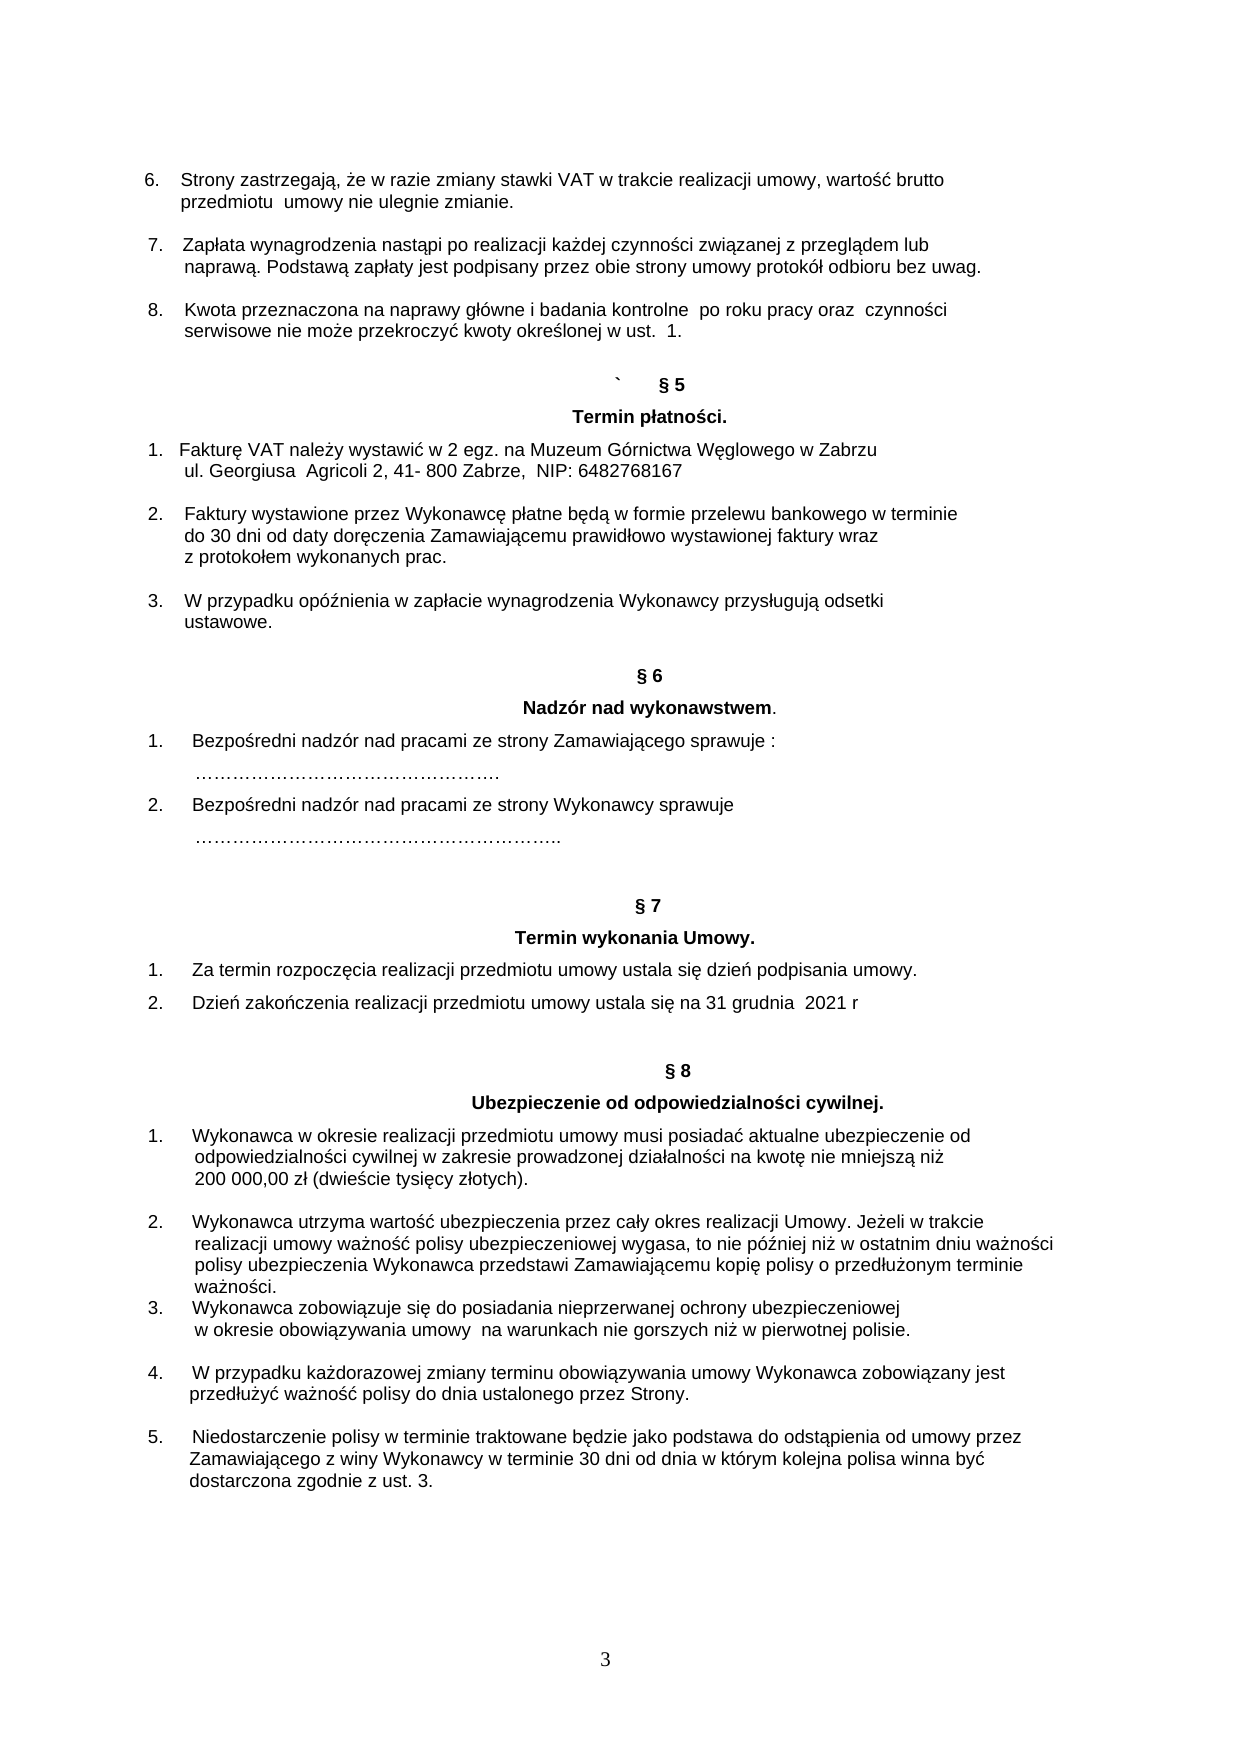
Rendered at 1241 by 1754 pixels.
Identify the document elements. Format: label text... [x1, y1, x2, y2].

list Niedostarczenie polisy w terminie traktowane będzie jako podstawa do odstąpienia od umowy przez [118, 1426, 1093, 1448]
list Zapłata wynagrodzenia nastąpi po realizacji każdej czynności związanej z przeglądem lub [118, 234, 1093, 255]
list § 8 [204, 1060, 1152, 1081]
text 2. Faktury wystawione przez Wykonawcę płatne będą w formie przelewu bankowego w terminie [118, 503, 1093, 525]
list ` § 5 [148, 374, 1152, 396]
list Bezpośredni nadzór nad pracami ze strony Wykonawcy sprawuje [148, 794, 1152, 816]
list Termin płatności. [148, 406, 1152, 428]
list Nadzór nad wykonawstwem. [148, 697, 1152, 719]
text 6. Strony zastrzegają, że w razie zmiany stawki VAT w trakcie realizacji umowy, wartość brutto [118, 169, 1093, 191]
text serwisowe nie może przekroczyć kwoty określonej w ust. 1. [118, 320, 1093, 342]
list Wykonawca zobowiązuje się do posiadania nieprzerwanej ochrony ubezpieczeniowej [118, 1297, 1093, 1318]
list Za termin rozpoczęcia realizacji przedmiotu umowy ustala się dzień podpisania umowy. [148, 959, 1152, 981]
text § 7 [118, 895, 1152, 916]
list polisy ubezpieczenia Wykonawca przedstawi Zamawiającemu kopię polisy o przedłużonym terminie [148, 1254, 1093, 1275]
list naprawą. Podstawą zapłaty jest podpisany przez obie strony umowy protokół odbioru bez uwag. [118, 255, 1093, 277]
text Termin wykonania Umowy. [118, 927, 1152, 948]
list 8. Kwota przeznaczona na naprawy główne i badania kontrolne po roku pracy oraz czynności [118, 298, 1093, 320]
text z protokołem wykonanych prac. [118, 546, 1093, 568]
list przedłużyć ważność polisy do dnia ustalonego przez Strony. [148, 1383, 1093, 1405]
list W przypadku każdorazowej zmiany terminu obowiązywania umowy Wykonawca zobowiązany jest [118, 1362, 1093, 1383]
text 200 000,00 zł (dwieście tysięcy złotych). [118, 1168, 1093, 1189]
list dostarczona zgodnie z ust. 3. [148, 1469, 1093, 1491]
text do 30 dni od daty doręczenia Zamawiającemu prawidłowo wystawionej faktury wraz [118, 525, 1093, 546]
list Wykonawca w okresie realizacji przedmiotu umowy musi posiadać aktualne ubezpieczenie od [118, 1124, 1093, 1146]
list § 6 [148, 665, 1152, 686]
list Ubezpieczenie od odpowiedzialności cywilnej. [204, 1092, 1152, 1114]
text 1. Fakturę VAT należy wystawić w 2 egz. na Muzeum Górnictwa Węglowego w Zabrzu [118, 438, 1093, 460]
list w okresie obowiązywania umowy na warunkach nie gorszych niż w pierwotnej polisie. [118, 1318, 1093, 1340]
list ………………………………………………….. [148, 826, 1152, 848]
list ważności. [148, 1275, 1093, 1297]
text przedmiotu umowy nie ulegnie zmianie. [118, 191, 1093, 212]
text ul. Georgiusa Agricoli 2, 41- 800 Zabrze, NIP: 6482768167 [118, 460, 1093, 482]
list …………………………………………. [148, 762, 1152, 783]
list realizacji umowy ważność polisy ubezpieczeniowej wygasa, to nie później niż w ostatnim dniu ważności [148, 1232, 1093, 1254]
list odpowiedzialności cywilnej w zakresie prowadzonej działalności na kwotę nie mniejszą niż [118, 1146, 1093, 1168]
list Dzień zakończenia realizacji przedmiotu umowy ustala się na 31 grudnia 2021 r [148, 992, 1152, 1013]
text 3. W przypadku opóźnienia w zapłacie wynagrodzenia Wykonawcy przysługują odsetki [118, 589, 1093, 611]
text ustawowe. [118, 611, 1093, 633]
list Wykonawca utrzyma wartość ubezpieczenia przez cały okres realizacji Umowy. Jeżeli w trakcie [118, 1211, 1093, 1232]
list Bezpośredni nadzór nad pracami ze strony Zamawiającego sprawuje : [148, 729, 1152, 751]
list Zamawiającego z winy Wykonawcy w terminie 30 dni od dnia w którym kolejna polisa winna być [148, 1448, 1093, 1469]
